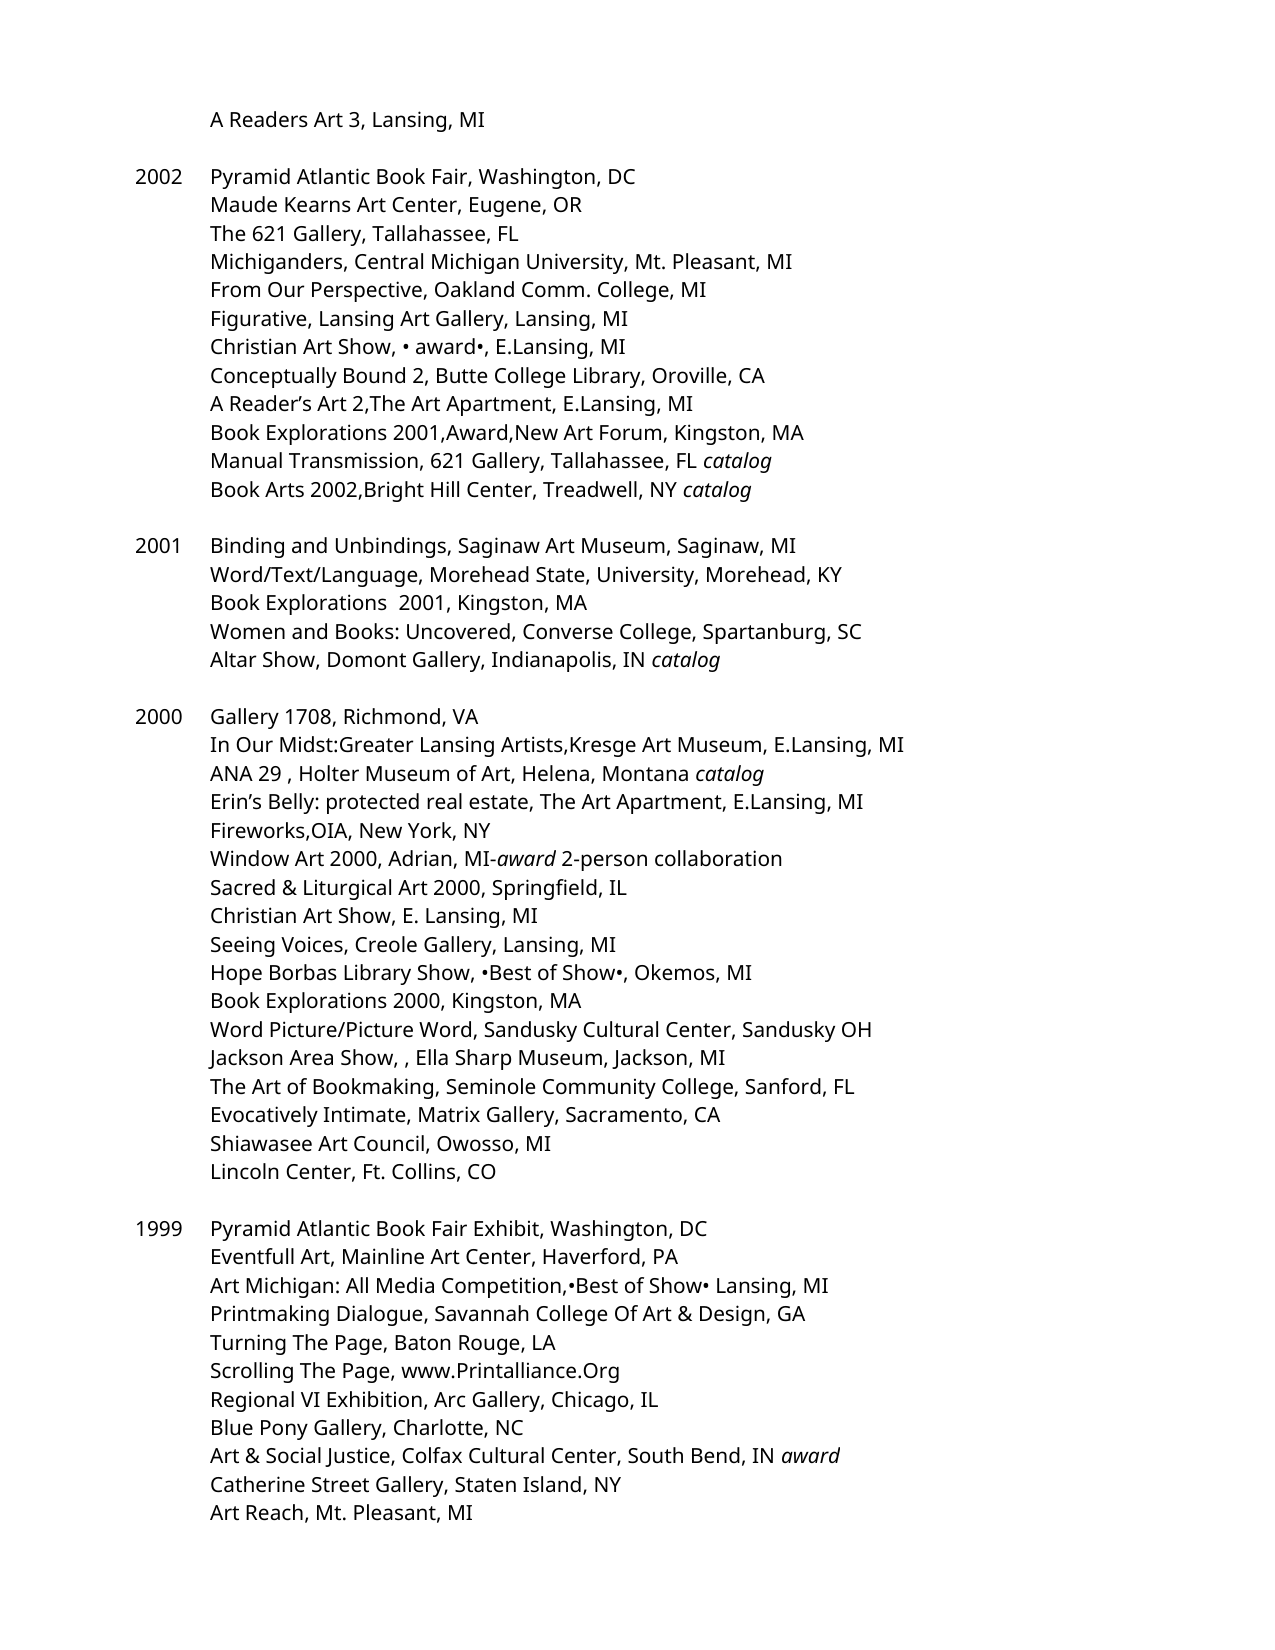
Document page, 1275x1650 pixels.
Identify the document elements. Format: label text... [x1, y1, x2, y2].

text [135, 674, 1140, 1527]
text 2001 Binding and Unbindings, Saginaw Art Museum, Saginaw, MI Word/Text/Language, Morehead State, University, Morehead, KY Book Explorations 2001, Kingston, MA Women and Books: Uncovered, Converse College, Spartanburg, SC Altar Show, Domont Gallery, Indianapolis, IN catalog [135, 532, 1140, 674]
text Maude Kearns Art Center, Eugene, OR The 621 Gallery, Tallahassee, FL Michiganders, Central Michigan University, Mt. Pleasant, MI From Our Perspective, Oakland Comm. College, MI Figurative, Lansing Art Gallery, Lansing, MI Christian Art Show, • award•, E.Lansing, MI Conceptually Bound 2, Butte College Library, Oroville, CA A Reader’s Art 2,The Art Apartment, E.Lansing, MI Book Explorations 2001,Award,New Art Forum, Kingston, MA Manual Transmission, 621 Gallery, Tallahassee, FL catalog Book Arts 2002,Bright Hill Center, Treadwell, NY catalog [135, 190, 1140, 503]
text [135, 105, 1140, 190]
